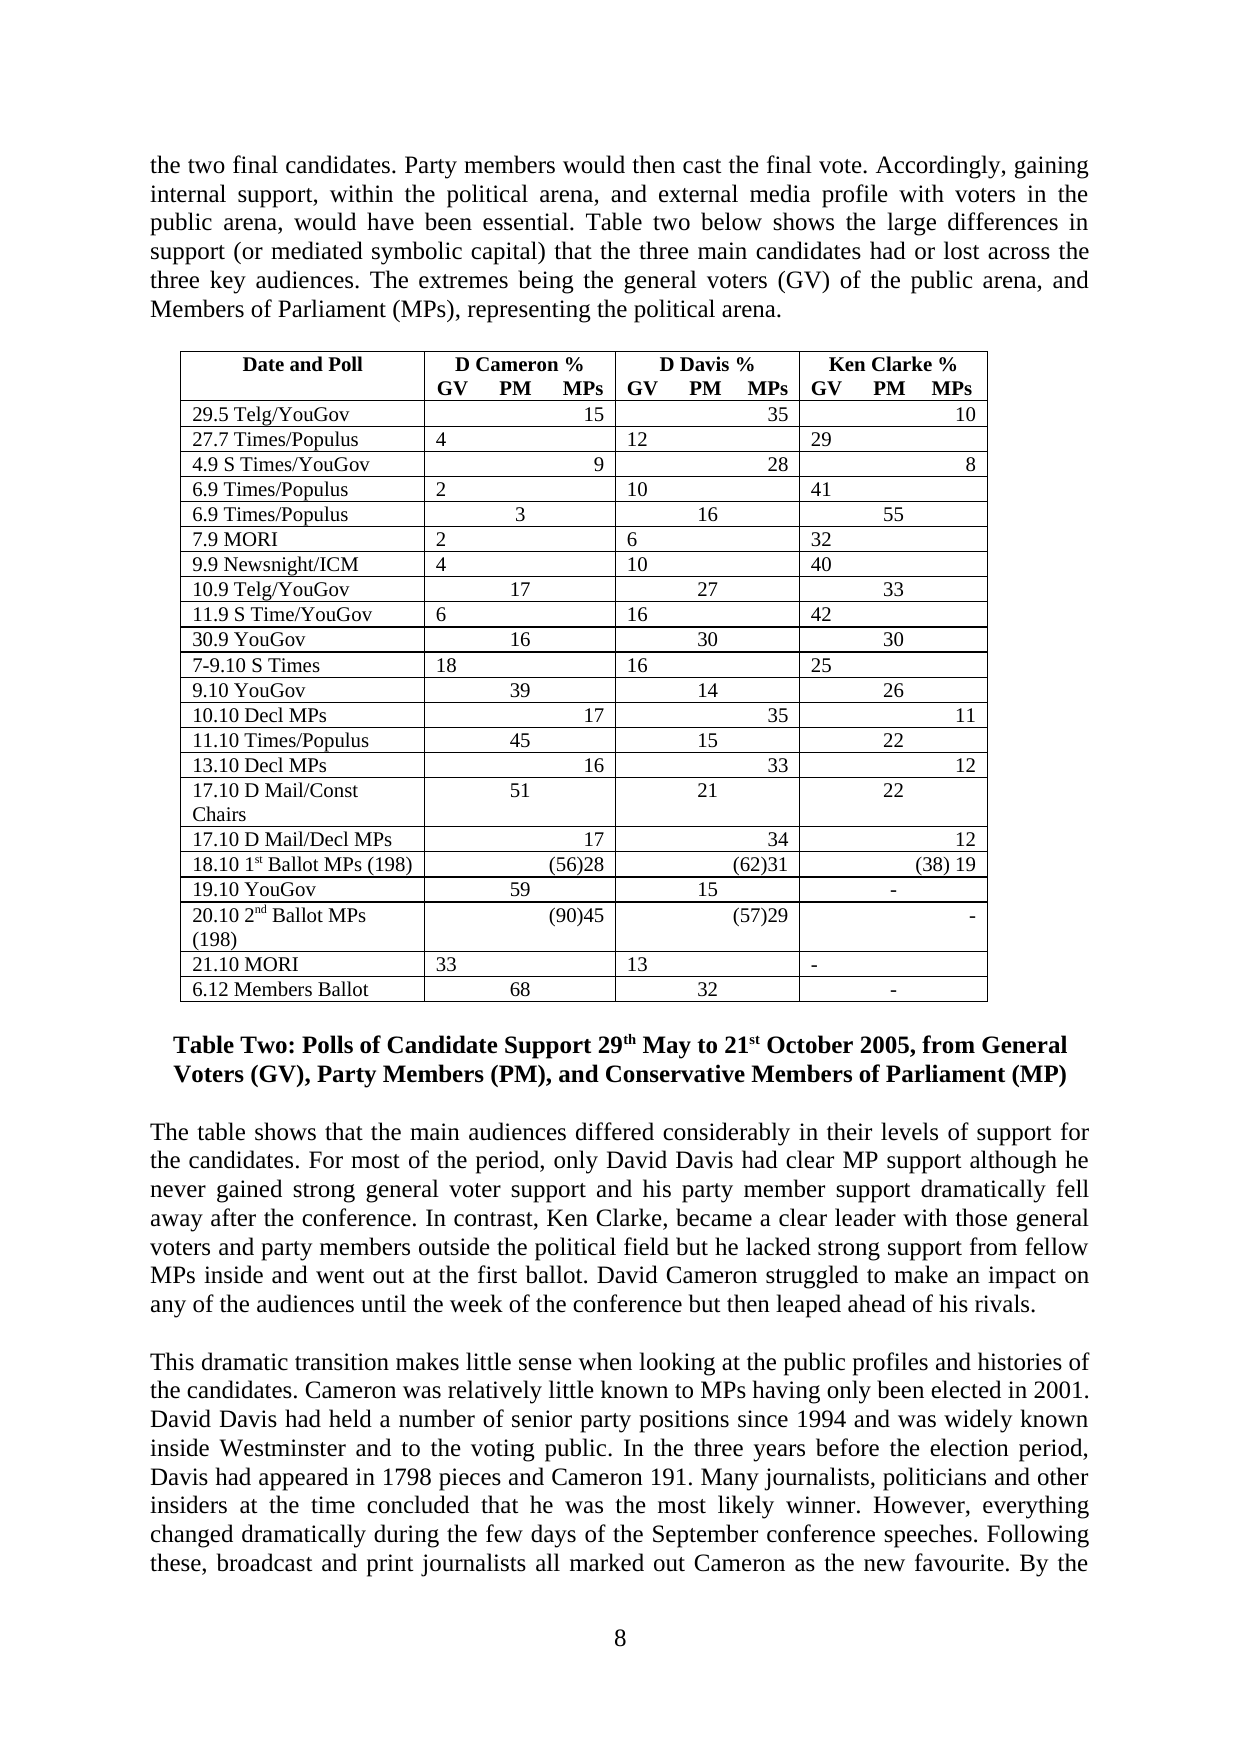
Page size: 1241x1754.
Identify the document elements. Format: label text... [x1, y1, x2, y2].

table_cell 2 [425, 527, 615, 551]
table_cell 3 [425, 502, 615, 526]
table_cell 12 [800, 753, 987, 777]
table_cell 16 [616, 653, 799, 677]
table_header Ken Clarke % GV PM MPs [800, 352, 987, 400]
table_cell 51 [425, 778, 615, 826]
table_cell 13 [616, 952, 799, 976]
table_cell 45 [425, 728, 615, 752]
table_cell 41 [800, 477, 987, 501]
table_cell 22 [800, 728, 987, 752]
table_cell 42 [800, 602, 987, 626]
table_cell 30 [616, 628, 799, 651]
table_cell 32 [616, 977, 799, 1001]
table_cell 29.5 Telg/YouGov [181, 401, 424, 426]
table_cell 10 [616, 477, 799, 501]
table_cell 27 [616, 577, 799, 601]
table_cell 10.10 Decl MPs [181, 703, 424, 727]
table_cell 40 [800, 552, 987, 576]
table_cell 9.10 YouGov [181, 678, 424, 702]
table_cell 22 [800, 778, 987, 826]
table_cell 6.12 Members Ballot [181, 977, 424, 1001]
table_cell 11.9 S Time/YouGov [181, 602, 424, 626]
table_cell 21.10 MORI [181, 952, 424, 976]
table_cell 32 [800, 527, 987, 551]
table_cell 34 [616, 827, 799, 851]
table_cell 6.9 Times/Populus [181, 477, 424, 501]
table_cell 12 [800, 827, 987, 851]
table_cell - [800, 977, 987, 1001]
table_cell 29 [800, 427, 987, 451]
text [150, 1347, 1090, 1577]
table_cell 15 [616, 728, 799, 752]
table_cell 19.10 YouGov [181, 878, 424, 901]
table_cell 39 [425, 678, 615, 702]
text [150, 150, 1090, 322]
table_cell 7-9.10 S Times [181, 653, 424, 677]
table_cell - [800, 878, 987, 901]
table_cell 16 [616, 502, 799, 526]
table_header D Cameron % GV PM MPs [425, 352, 615, 400]
table_cell 27.7 Times/Populus [181, 427, 424, 451]
table_cell 25 [800, 653, 987, 677]
table_cell 2 [425, 477, 615, 501]
table_cell 17 [425, 827, 615, 851]
text Table Two: Polls of Candidate Support 29th May to 21st October 2005, from General Voters (GV), Party Members (PM), and Conservative Members of Parliament (MP) [150, 1031, 1090, 1088]
table_cell 33 [800, 577, 987, 601]
table_cell 12 [616, 427, 799, 451]
table_cell 11.10 Times/Populus [181, 728, 424, 752]
table_cell 4 [425, 552, 615, 576]
table_cell 15 [616, 878, 799, 901]
table_cell (56)28 [425, 852, 615, 876]
table_cell - [800, 903, 987, 951]
table_cell 6 [616, 527, 799, 551]
table_header Date and Poll [181, 352, 424, 400]
table_cell 16 [425, 753, 615, 777]
table_cell 35 [616, 703, 799, 727]
table_cell 28 [616, 452, 799, 476]
table_cell 18 [425, 653, 615, 677]
table_cell 17 [425, 577, 615, 601]
table_cell 21 [616, 778, 799, 826]
text The table shows that the main audiences differed considerably in their levels of support for the candidates. For most of the period, only David Davis had clear MP support although he never gained strong general voter support and his party member support dramatically fell away after the conference. In contrast, Ken Clarke, became a clear leader with those general voters and party members outside the political field but he lacked strong support from fellow MPs inside and went out at the first ballot. David Cameron struggled to make an impact on any of the audiences until the week of the conference but then leaped ahead of his rivals. [150, 1117, 1090, 1318]
table_cell 33 [616, 753, 799, 777]
table_cell 11 [800, 703, 987, 727]
table_cell 10 [616, 552, 799, 576]
table_cell (57)29 [616, 903, 799, 951]
table_header D % GV PM MPs [616, 352, 799, 400]
table_cell (38) 19 [800, 852, 987, 876]
table_cell 4.9 S Times/YouGov [181, 452, 424, 476]
table_cell 8 [800, 452, 987, 476]
table_cell 9 [425, 452, 615, 476]
table_cell 33 [425, 952, 615, 976]
table_cell 26 [800, 678, 987, 702]
table_cell 35 [616, 401, 799, 426]
table_cell 20.10 2nd Ballot MPs (198) [181, 903, 424, 951]
table_cell 16 [425, 628, 615, 651]
table_cell 68 [425, 977, 615, 1001]
table_cell (90)45 [425, 903, 615, 951]
table_cell 16 [616, 602, 799, 626]
table_cell 30.9 YouGov [181, 628, 424, 651]
table_cell 30 [800, 628, 987, 651]
table_cell 7.9 MORI [181, 527, 424, 551]
table_cell 9.9 Newsnight/ICM [181, 552, 424, 576]
table_cell 6 [425, 602, 615, 626]
table_cell 55 [800, 502, 987, 526]
table_cell 17.10 D Mail/Decl MPs [181, 827, 424, 851]
table_cell 17.10 D Mail/Const Chairs [181, 778, 424, 826]
table_cell 10.9 Telg/YouGov [181, 577, 424, 601]
table_cell 14 [616, 678, 799, 702]
table_cell 4 [425, 427, 615, 451]
table_cell 59 [425, 878, 615, 901]
table_cell - [800, 952, 987, 976]
table_cell 10 [800, 401, 987, 426]
table_cell 15 [425, 401, 615, 426]
table_cell 18.10 1st Ballot MPs (198) [181, 852, 424, 876]
table_cell 17 [425, 703, 615, 727]
table_cell 13.10 Decl MPs [181, 753, 424, 777]
table_cell 6.9 Times/Populus [181, 502, 424, 526]
table_cell (62)31 [616, 852, 799, 876]
